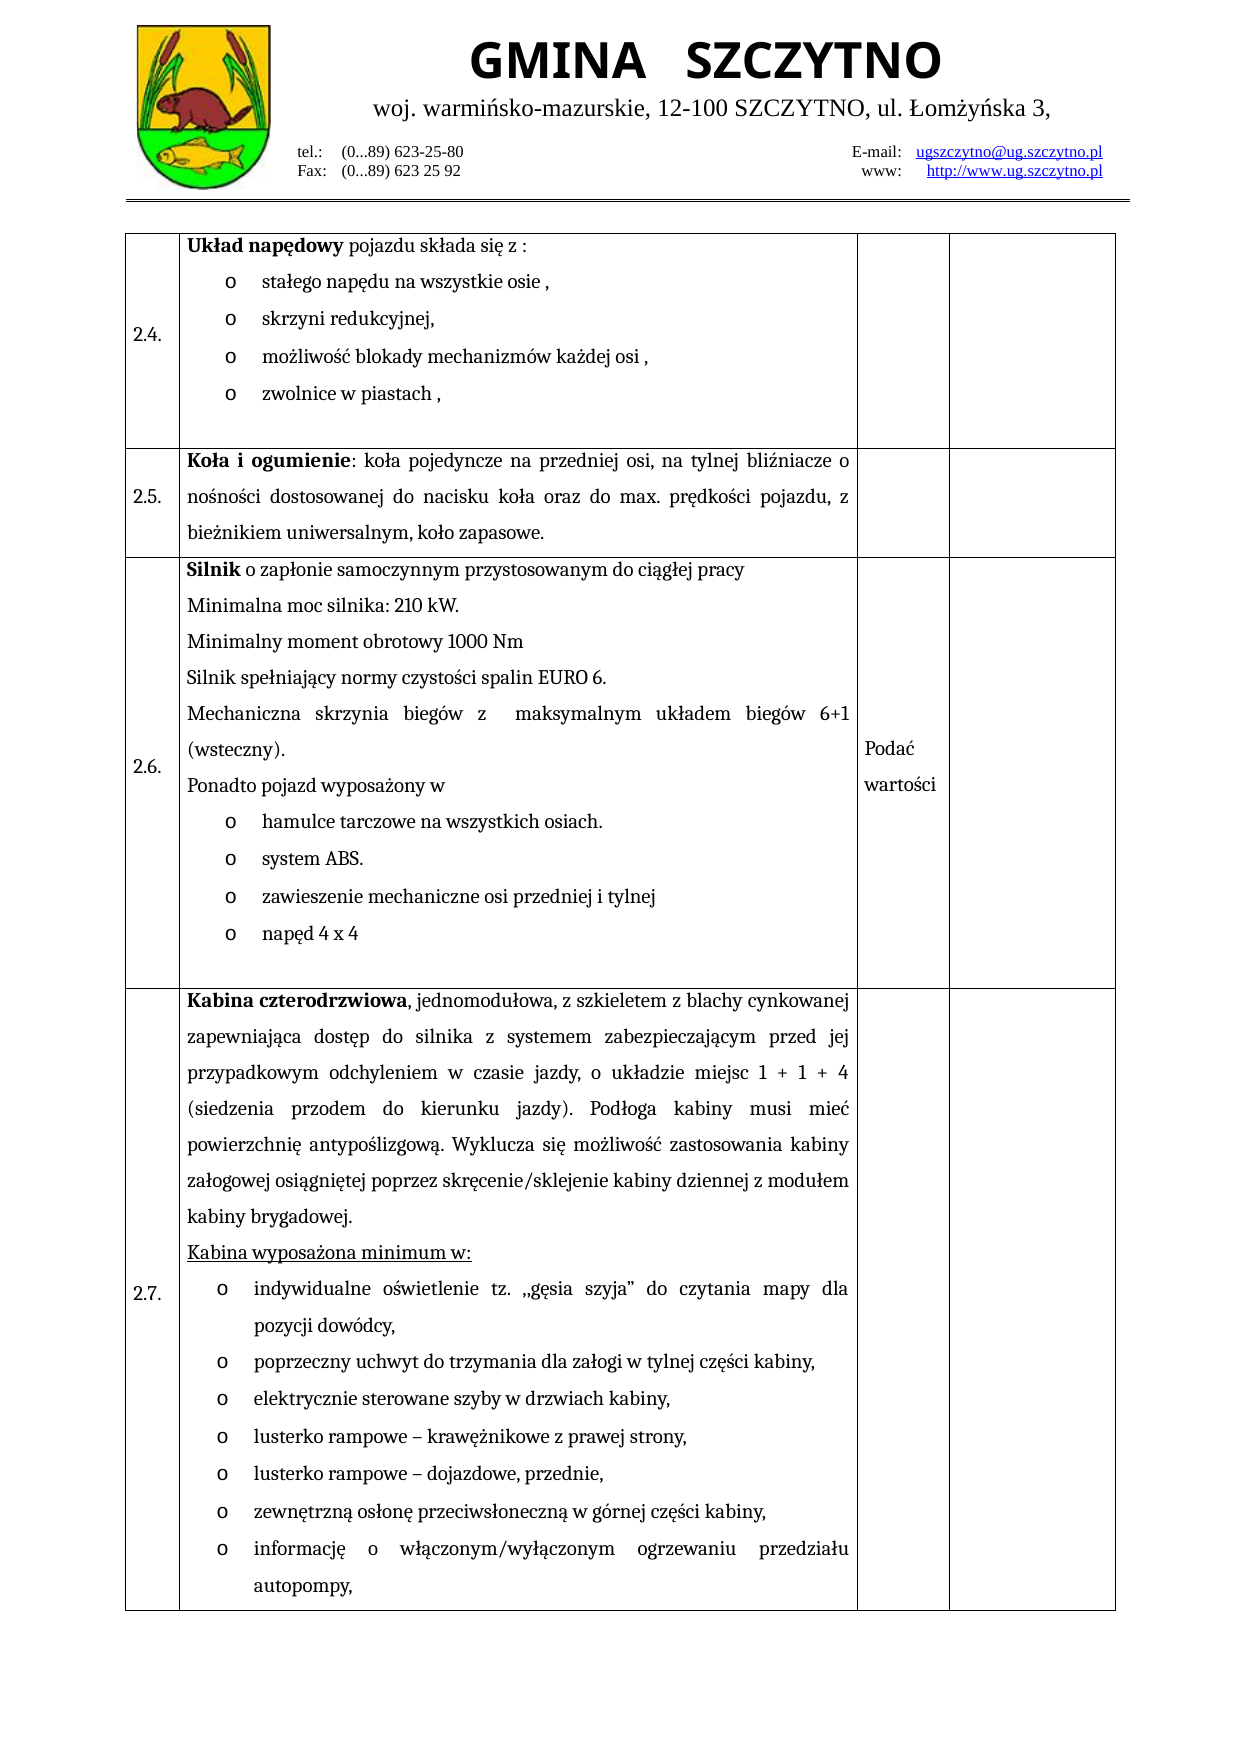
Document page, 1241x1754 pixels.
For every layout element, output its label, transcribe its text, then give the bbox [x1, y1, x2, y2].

table_cell [950, 449, 1115, 557]
table_cell [858, 234, 949, 448]
picture [136, 25, 271, 190]
table_cell Silnik o zapłonie samoczynnym przystosowanym do ciągłej pracy Minimalna moc silnika: 210 kW. Minimalny moment obrotowy 1000 Nm Silnik spełniający normy czystości spalin EURO 6. Mechaniczna skrzynia biegów z maksymalnym układem biegów 6+1 (wsteczny). Ponadto pojazd wyposażony w hamulce tarczowe na wszystkich osiach. system ABS. zawieszenie mechaniczne osi przedniej i tylnej napęd 4 x 4 [180, 558, 857, 988]
table_cell [858, 449, 949, 557]
table_cell Układ napędowy pojazdu składa się z : stałego napędu na wszystkie osie , skrzyni redukcyjnej, możliwość blokady mechanizmów każdej osi , zwolnice w piastach , [180, 234, 857, 448]
table_cell 2.7. [126, 989, 179, 1610]
table_cell 2.5. [126, 449, 179, 557]
table_cell 2.6. [126, 558, 179, 988]
table_cell [950, 558, 1115, 988]
table_cell [858, 989, 949, 1610]
table_cell [950, 234, 1115, 448]
table_cell Koła i ogumienie: koła pojedyncze na przedniej osi, na tylnej bliźniacze o nośności dostosowanej do nacisku koła oraz do max. prędkości pojazdu, z bieżnikiem uniwersalnym, koło zapasowe. [180, 449, 857, 557]
table_cell Podać wartości [858, 558, 949, 988]
table_cell [950, 989, 1115, 1610]
table_cell 2.4. [126, 234, 179, 448]
